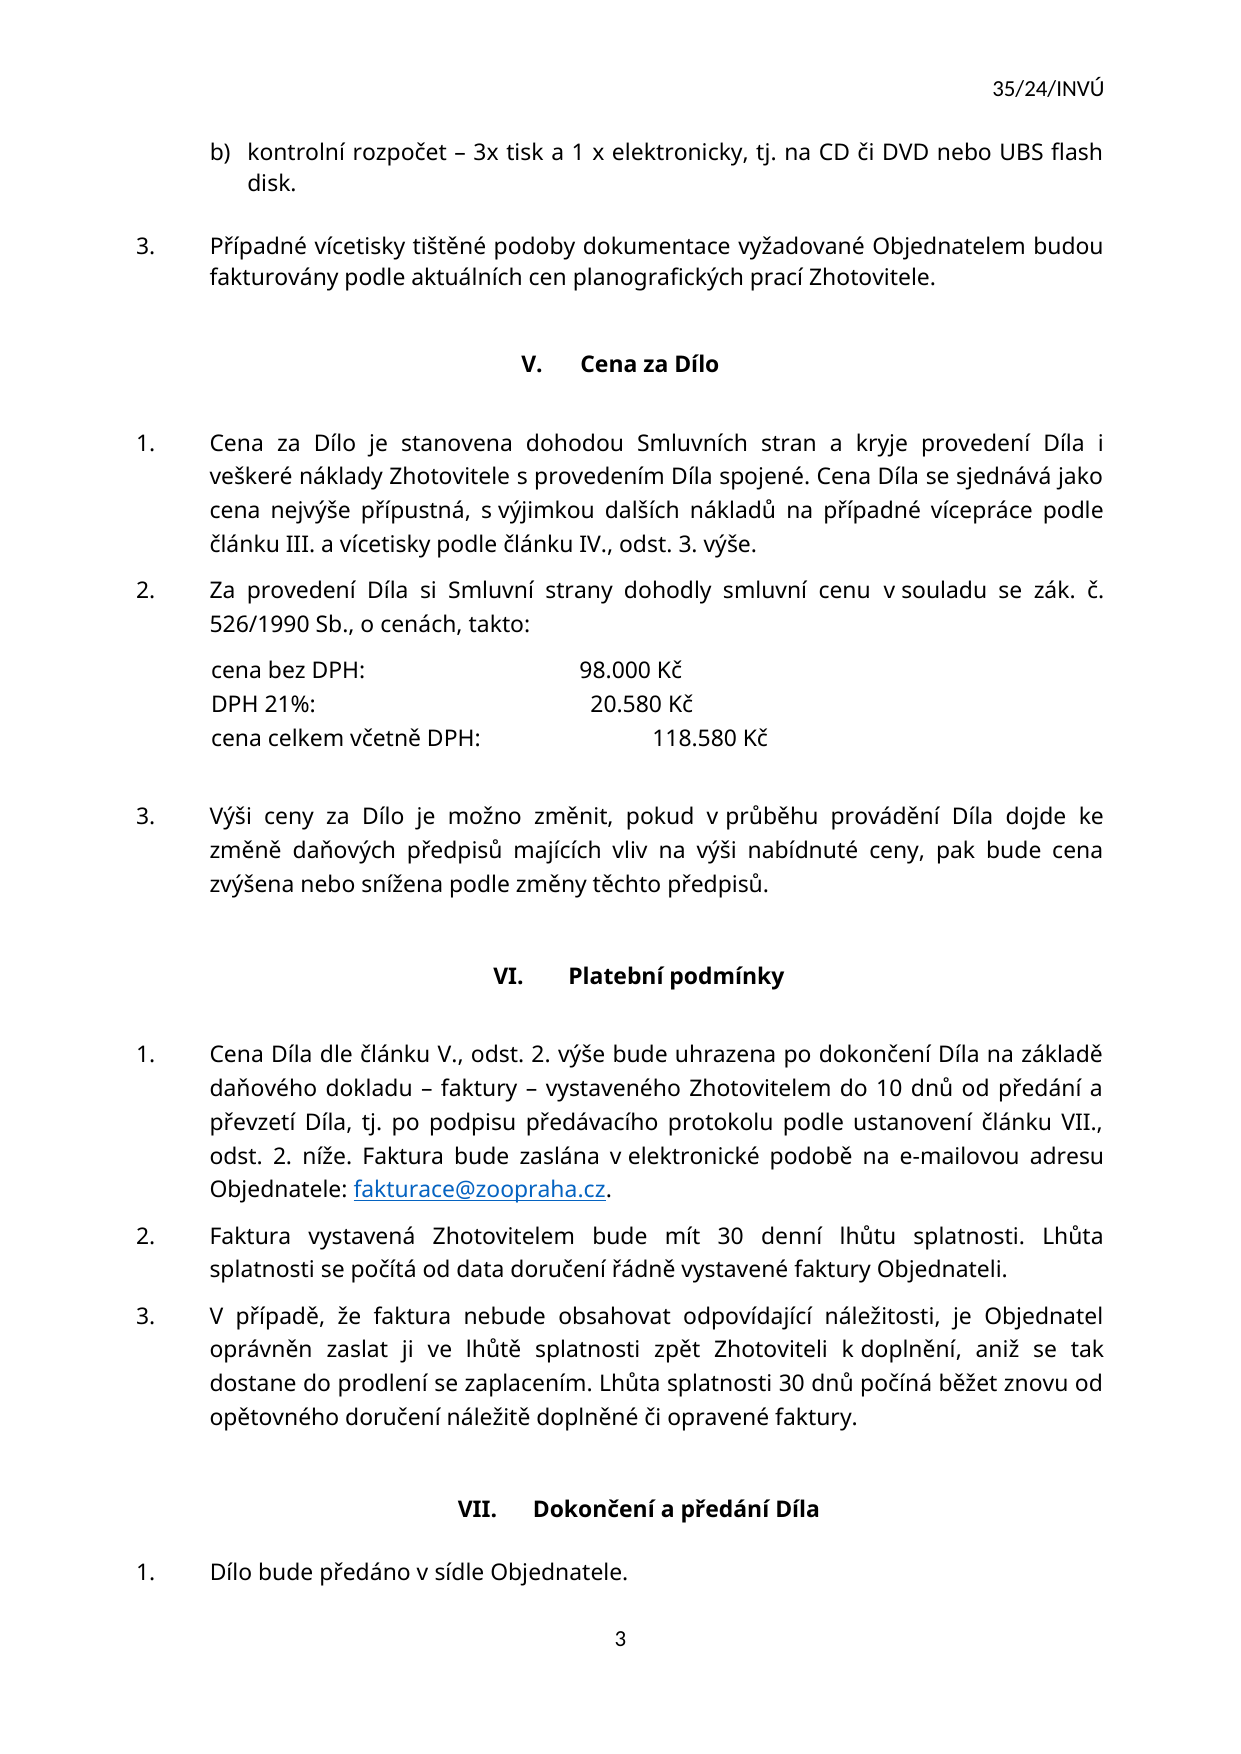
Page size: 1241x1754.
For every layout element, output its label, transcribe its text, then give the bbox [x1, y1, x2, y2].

list DPH 21%: 20.580 Kč [211, 688, 1104, 719]
text 2. Za provedení Díla si Smluvní strany dohodly smluvní cenu v souladu se zák. č. 526/1990 Sb., o cenách, takto: [136, 574, 1104, 639]
list cena bez DPH: 98.000 Kč [211, 654, 1104, 685]
text 1. Cena za Dílo je stanovena dohodou Smluvních stran a kryje provedení Díla i veškeré náklady Zhotovitele s provedením Díla spojené. Cena Díla se sjednává jako cena nejvýše přípustná, s výjimkou dalších nákladů na případné vícepráce podle článku III. a vícetisky podle článku IV., odst. 3. výše. [136, 426, 1104, 559]
text 2. Faktura vystavená Zhotovitelem bude mít 30 denní lhůtu splatnosti. Lhůta splatnosti se počítá od data doručení řádně vystavené faktury Objednateli. [136, 1220, 1104, 1285]
list cena celkem včetně DPH: 118.580 Kč [211, 721, 1110, 753]
text 1. Cena Díla dle článku V., odst. 2. výše bude uhrazena po dokončení Díla na základě daňového dokladu – faktury – vystaveného Zhotovitelem do 10 dnů od předání a převzetí Díla, tj. po podpisu předávacího protokolu podle ustanovení článku VII., odst. 2. níže. Faktura bude zaslána v elektronické podobě na e-mailovou adresu Objednatele: fakturace@zoopraha.cz. [136, 1038, 1104, 1205]
text 3. V případě, že faktura nebude obsahovat odpovídající náležitosti, je Objednatel oprávněn zaslat ji ve lhůtě splatnosti zpět Zhotoviteli k doplnění, aniž se tak dostane do prodlení se zaplacením. Lhůta splatnosti 30 dnů počíná běžet znovu od opětovného doručení náležitě doplněné či opravené faktury. [136, 1300, 1104, 1432]
text 3. Výši ceny za Dílo je možno změnit, pokud v průběhu provádění Díla dojde ke změně daňových předpisů majících vliv na výši nabídnuté ceny, pak bude cena zvýšena nebo snížena podle změny těchto předpisů. [136, 800, 1104, 899]
text 3. Případné vícetisky tištěné podoby dokumentace vyžadované Objednatelem budou fakturovány podle aktuálních cen planografických prací Zhotovitele. [136, 229, 1104, 292]
subtitle Platební podmínky [173, 960, 1104, 992]
list Dokončení a předání Díla [173, 1493, 1104, 1525]
subtitle Cena za Dílo [136, 348, 1104, 379]
text 1. Dílo bude předáno v sídle Objednatele. [136, 1556, 1104, 1587]
list kontrolní rozpočet – 3x tisk a 1 x elektronicky, tj. na CD či DVD nebo UBS flash disk. [209, 136, 1104, 198]
